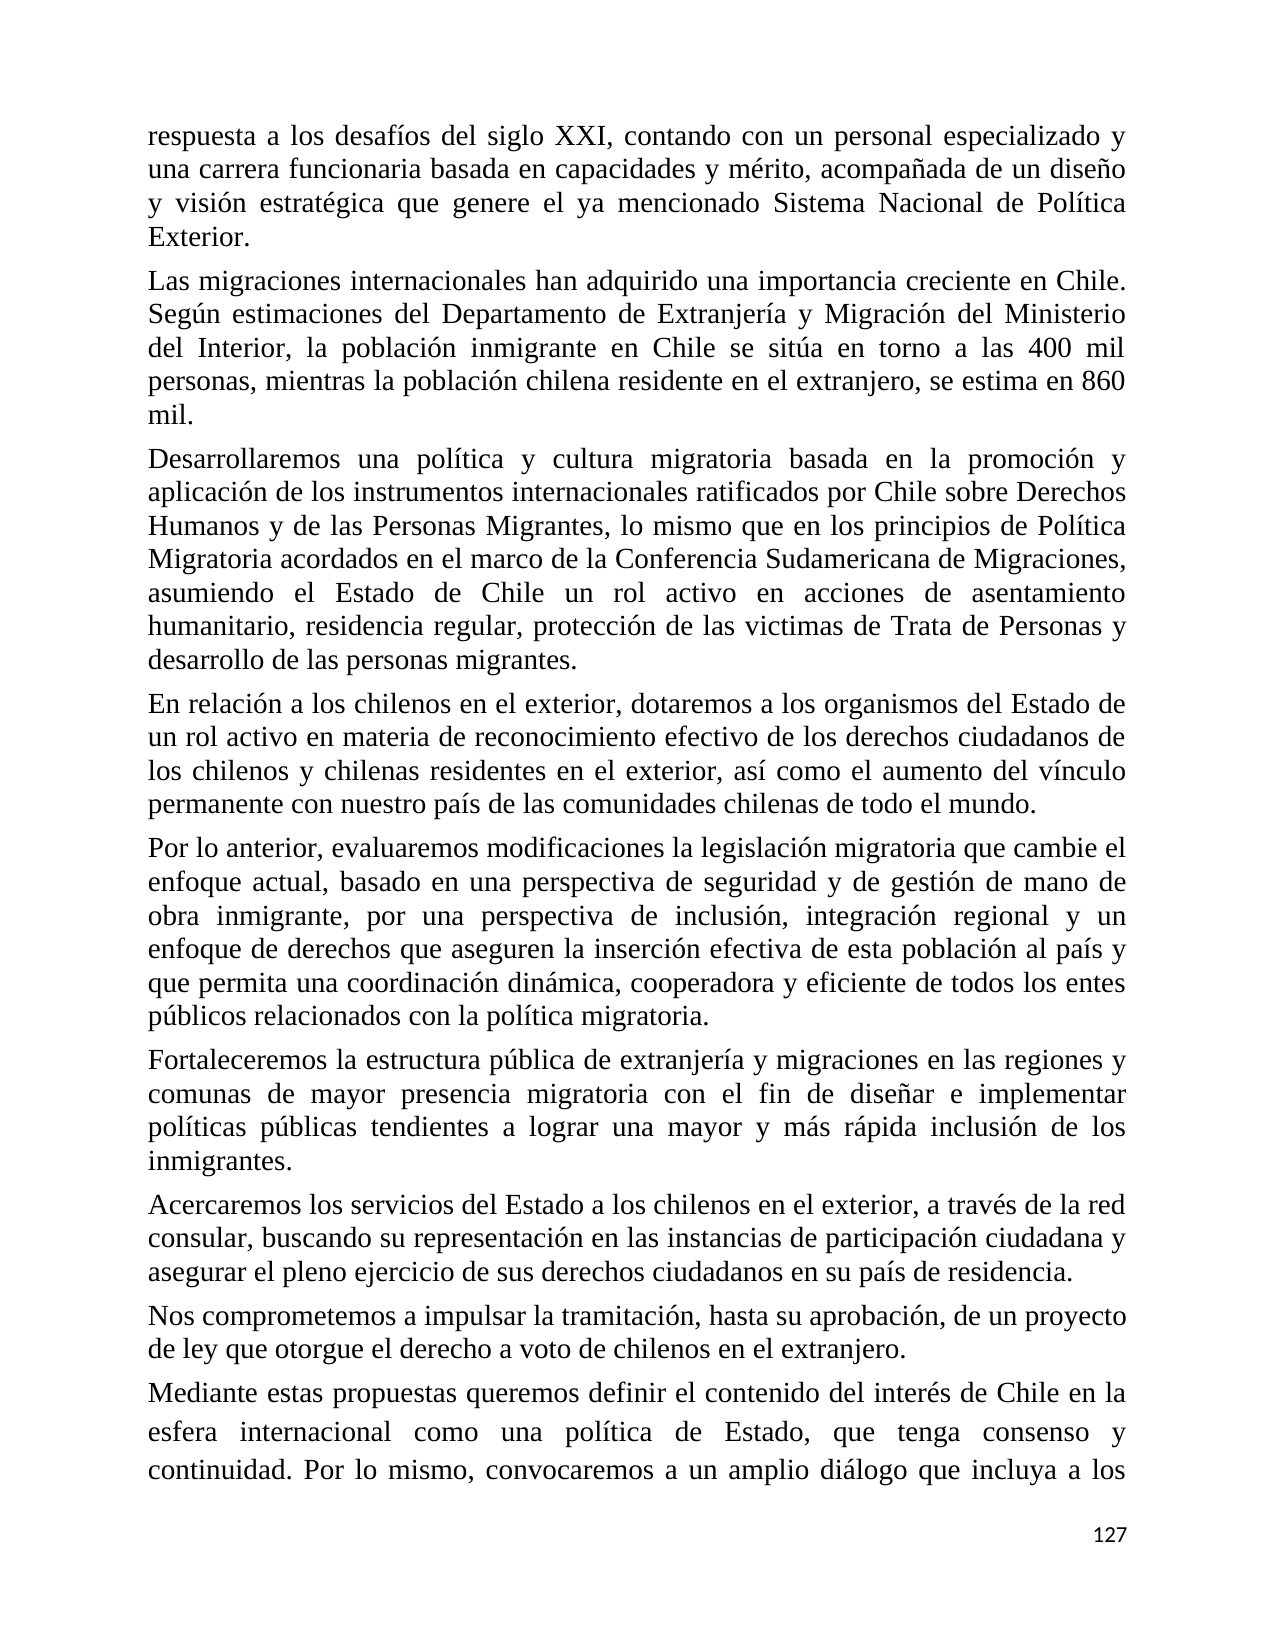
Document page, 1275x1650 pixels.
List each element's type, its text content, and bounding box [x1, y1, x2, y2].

text Acercaremos los servicios del Estado a los chilenos en el exterior, a través de la red consular, buscando su representación en las instancias de participación ciudadana y asegurar el pleno ejercicio de sus derechos ciudadanos en su país de residencia. [148, 1187, 1127, 1287]
text Desarrollaremos una política y cultura migratoria basada en la promoción y aplicación de los instrumentos internacionales ratificados por Chile sobre Derechos Humanos y de las Personas Migrantes, lo mismo que en los principios de Política Migratoria acordados en el marco de la Conferencia Sudamericana de Migraciones, asumiendo el Estado de Chile un rol activo en acciones de asentamiento humanitario, residencia regular, protección de las victimas de Trata de Personas y desarrollo de las personas migrantes. [148, 441, 1127, 676]
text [148, 118, 1127, 252]
text En relación a los chilenos en el exterior, dotaremos a los organismos del Estado de un rol activo en materia de reconocimiento efectivo de los derechos ciudadanos de los chilenos y chilenas residentes en el exterior, así como el aumento del vínculo permanente con nuestro país de las comunidades chilenas de todo el mundo. [148, 686, 1127, 820]
text Por lo anterior, evaluaremos modificaciones la legislación migratoria que cambie el enfoque actual, basado en una perspectiva de seguridad y de gestión de mano de obra inmigrante, por una perspectiva de inclusión, integración regional y un enfoque de derechos que aseguren la inserción efectiva de esta población al país y que permita una coordinación dinámica, cooperadora y eficiente de todos los entes públicos relacionados con la política migratoria. [148, 831, 1127, 1032]
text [148, 1375, 1127, 1486]
text Nos comprometemos a impulsar la tramitación, hasta su aprobación, de un proyecto de ley que otorgue el derecho a voto de chilenos en el extranjero. [148, 1298, 1127, 1365]
text Las migraciones internacionales han adquirido una importancia creciente en Chile. Según estimaciones del Departamento de Extranjería y Migración del Ministerio del Interior, la población inmigrante en Chile se sitúa en torno a las 400 mil personas, mientras la población chilena residente en el extranjero, se estima en 860 mil. [148, 263, 1127, 430]
text Fortaleceremos la estructura pública de extranjería y migraciones en las regiones y comunas de mayor presencia migratoria con el fin de diseñar e implementar políticas públicas tendientes a lograr una mayor y más rápida inclusión de los inmigrantes. [148, 1042, 1127, 1176]
